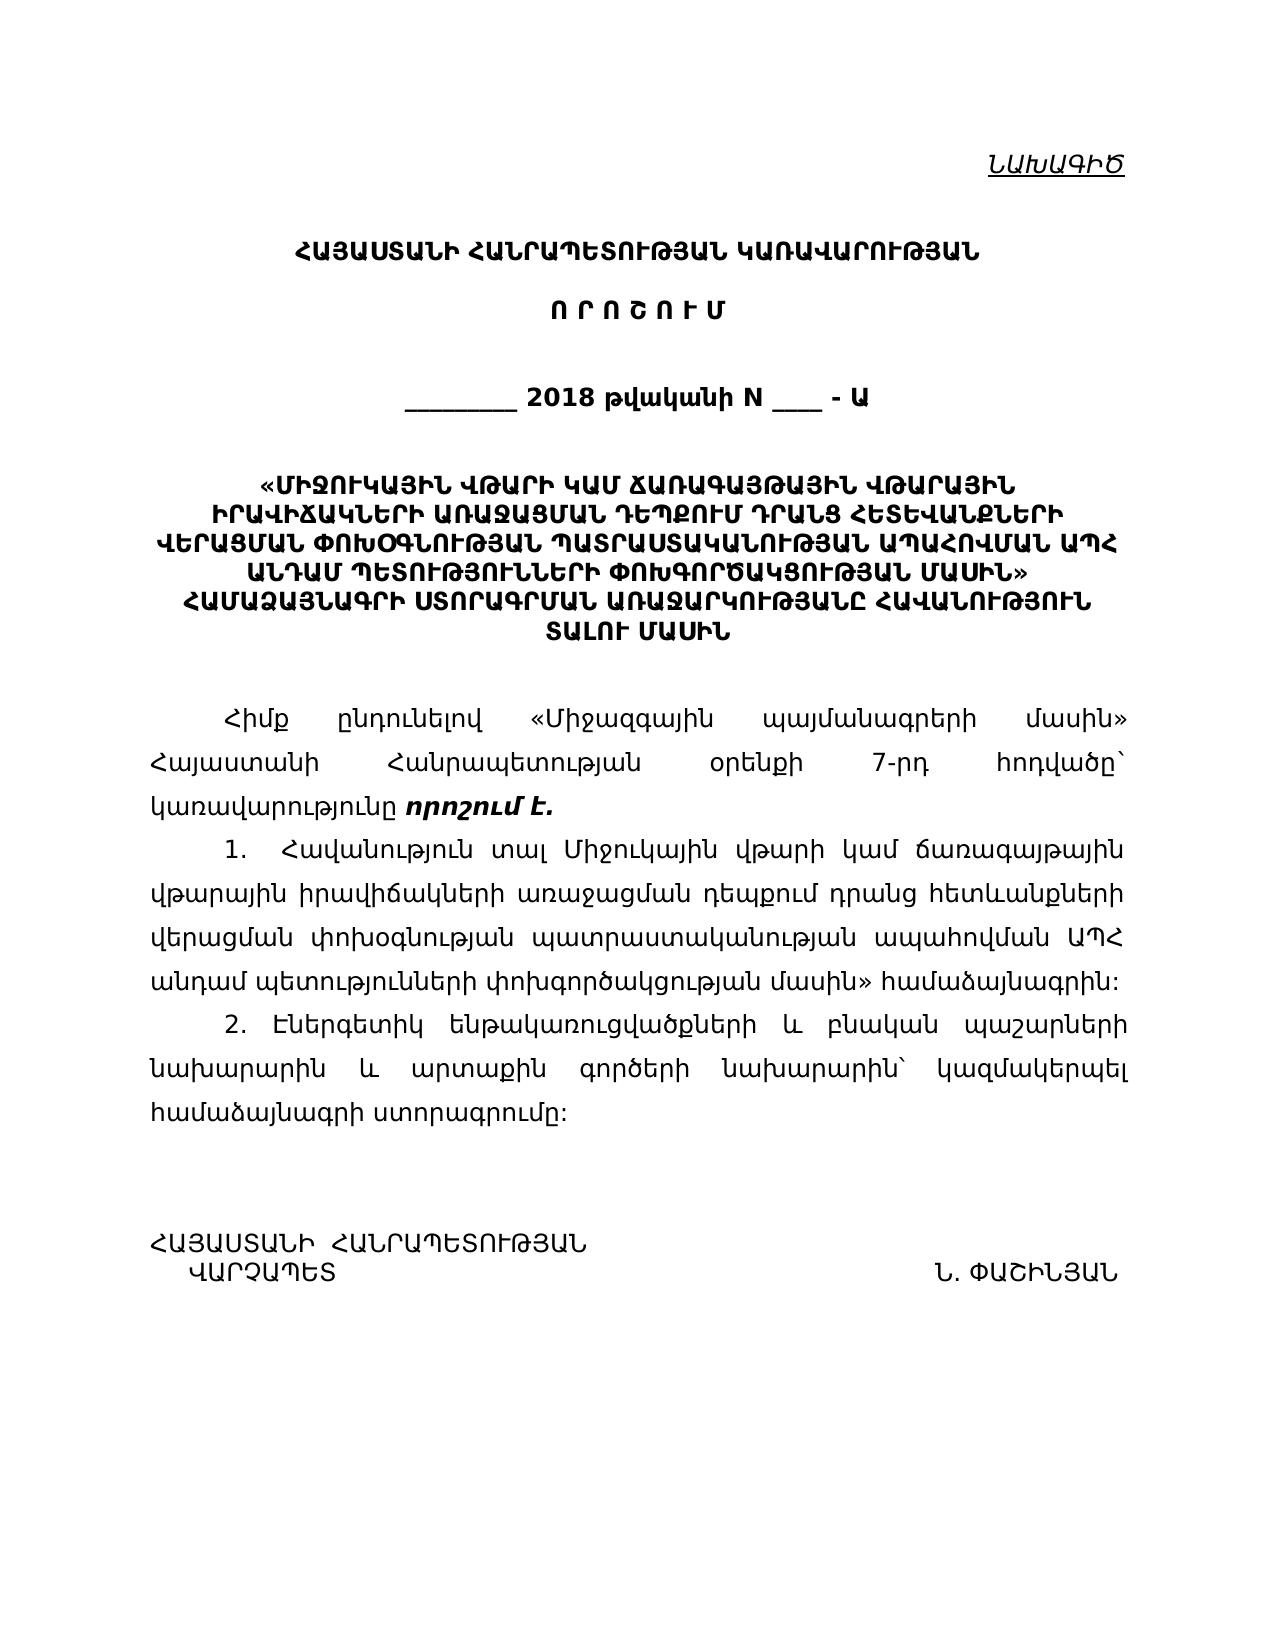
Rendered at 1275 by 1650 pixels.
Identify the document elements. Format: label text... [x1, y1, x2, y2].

text «ՄԻՋՈՒԿԱՅԻՆ ՎԹԱՐԻ ԿԱՄ ՃԱՌԱԳԱՅԹԱՅԻՆ ՎԹԱՐԱՅԻՆ ԻՐԱՎԻՃԱԿՆԵՐԻ ԱՌԱՋԱՑՄԱՆ ԴԵՊՔՈՒՄ ԴՐԱՆՑ ՀԵՏԵՎԱՆՔՆԵՐԻ ՎԵՐԱՑՄԱՆ ՓՈԽՕԳՆՈՒԹՅԱՆ ՊԱՏՐԱՍՏԱԿԱՆՈՒԹՅԱՆ ԱՊԱՀՈՎՄԱՆ ԱՊՀ ԱՆԴԱՄ ՊԵՏՈՒԹՅՈՒՆՆԵՐԻ ՓՈԽԳՈՐԾԱԿՑՈՒԹՅԱՆ ՄԱՍԻՆ» ՀԱՄԱՁԱՅՆԱԳՐԻ ՍՏՈՐԱԳՐՄԱՆ ԱՌԱՋԱՐԿՈՒԹՅԱՆԸ ՀԱՎԱՆՈՒԹՅՈՒՆ ՏԱԼՈՒ ՄԱՍԻՆ [150, 471, 1125, 646]
text ՀԱՅԱՍՏԱՆԻ ՀԱՆՐԱՊԵՏՈՒԹՅԱՆ [150, 1229, 1125, 1258]
text _________ 2018 թվականի N ____ - Ա [150, 383, 1125, 412]
text Ո Ր Ո Շ Ո Ւ Մ [150, 296, 1125, 325]
text 2. Էներգետիկ ենթակառուցվածքների և բնական պաշարների նախարարին և արտաքին գործերի նախարարին՝ կազմակերպել համաձայնագրի ստորագրումը: [150, 1010, 1128, 1127]
text ՆԱԽԱԳԻԾ [150, 150, 1125, 179]
text 1. Հավանություն տալ Միջուկային վթարի կամ ճառագայթային վթարային իրավիճակների առաջացման դեպքում դրանց հետևանքների վերացման փոխօգնության պատրաստականության ապահովման ԱՊՀ անդամ պետությունների փոխգործակցության մասին» համաձայնագրին: [150, 835, 1125, 996]
text Հիմք ընդունելով «Միջազգային պայմանագրերի մասին» Հայաստանի Հանրապետության օրենքի 7-րդ հոդվածը` կառավարությունը որոշում է. [150, 704, 1128, 821]
text ՀԱՅԱՍՏԱՆԻ ՀԱՆՐԱՊԵՏՈՒԹՅԱՆ ԿԱՌԱՎԱՐՈՒԹՅԱՆ [150, 237, 1125, 267]
text ՎԱՐՉԱՊԵՏ Ն. ՓԱՇԻՆՅԱՆ [150, 1258, 1125, 1287]
